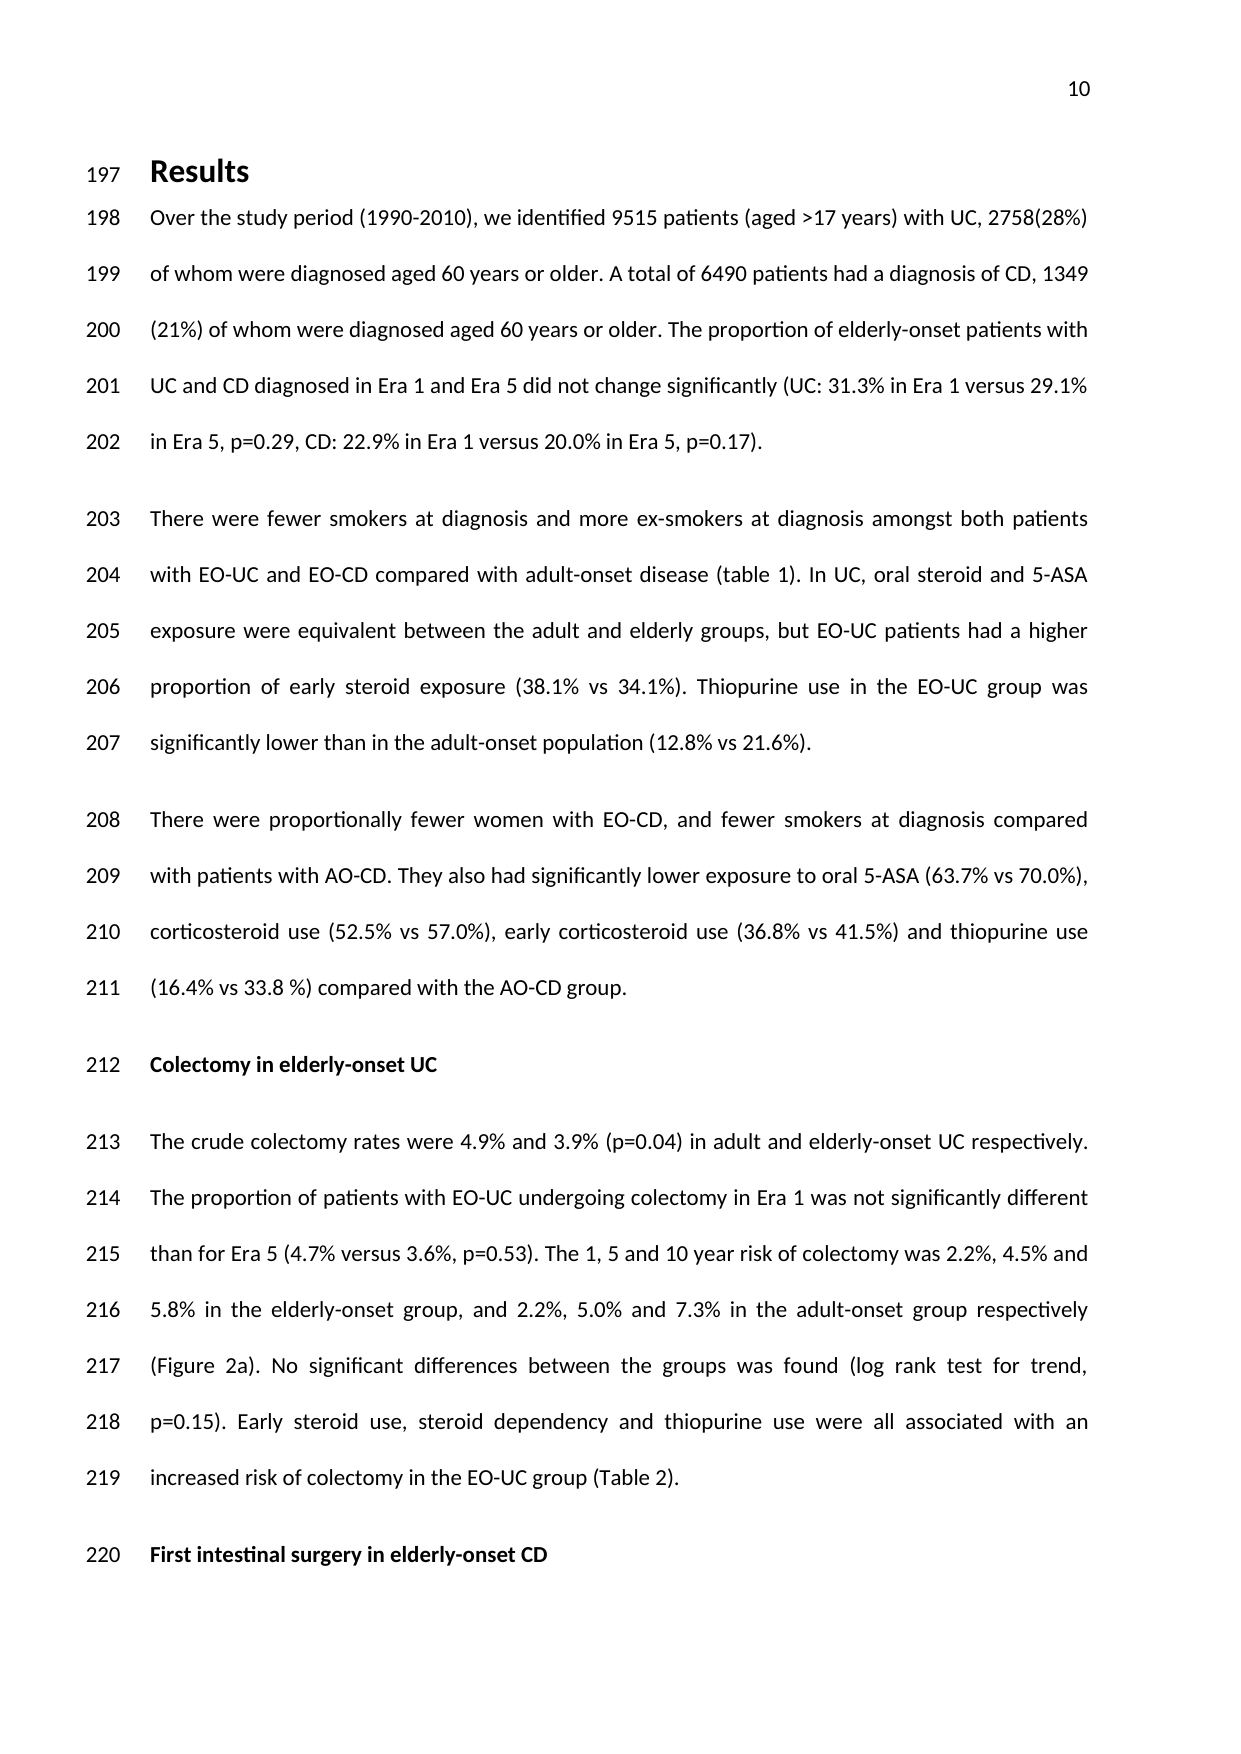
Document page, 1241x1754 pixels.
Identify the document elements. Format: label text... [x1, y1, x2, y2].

text First intestinal surgery in elderly-onset CD [150, 1540, 1090, 1568]
text There were proportionally fewer women with EO-CD, and fewer smokers at diagnosis compared with patients with AO-CD. They also had significantly lower exposure to oral 5-ASA (63.7% vs 70.0%), corticosteroid use (52.5% vs 57.0%), early corticosteroid use (36.8% vs 41.5%) and thiopurine use (16.4% vs 33.8 %) compared with the AO-CD group. [150, 805, 1090, 1001]
text Colectomy in elderly-onset UC [150, 1050, 1090, 1078]
text Over the study period (1990-2010), we identified 9515 patients (aged >17 years) with UC, 2758(28%) of whom were diagnosed aged 60 years or older. A total of 6490 patients had a diagnosis of CD, 1349 (21%) of whom were diagnosed aged 60 years or older. The proportion of elderly-onset patients with UC and CD diagnosed in Era 1 and Era 5 did not change significantly (UC: 31.3% in Era 1 versus 29.1% in Era 5, p=0.29, CD: 22.9% in Era 1 versus 20.0% in Era 5, p=0.17). [150, 203, 1090, 455]
subtitle Results [150, 150, 1090, 191]
text The crude colectomy rates were 4.9% and 3.9% (p=0.04) in adult and elderly-onset UC respectively. The proportion of patients with EO-UC undergoing colectomy in Era 1 was not significantly different than for Era 5 (4.7% versus 3.6%, p=0.53). The 1, 5 and 10 year risk of colectomy was 2.2%, 4.5% and 5.8% in the elderly-onset group, and 2.2%, 5.0% and 7.3% in the adult-onset group respectively (Figure 2a). No significant differences between the groups was found (log rank test for trend, p=0.15). Early steroid use, steroid dependency and thiopurine use were all associated with an increased risk of colectomy in the EO-UC group (Table 2). [150, 1127, 1090, 1491]
text There were fewer smokers at diagnosis and more ex-smokers at diagnosis amongst both patients with EO-UC and EO-CD compared with adult-onset disease (table 1). In UC, oral steroid and 5-ASA exposure were equivalent between the adult and elderly groups, but EO-UC patients had a higher proportion of early steroid exposure (38.1% vs 34.1%). Thiopurine use in the EO-UC group was significantly lower than in the adult-onset population (12.8% vs 21.6%). [150, 504, 1090, 756]
